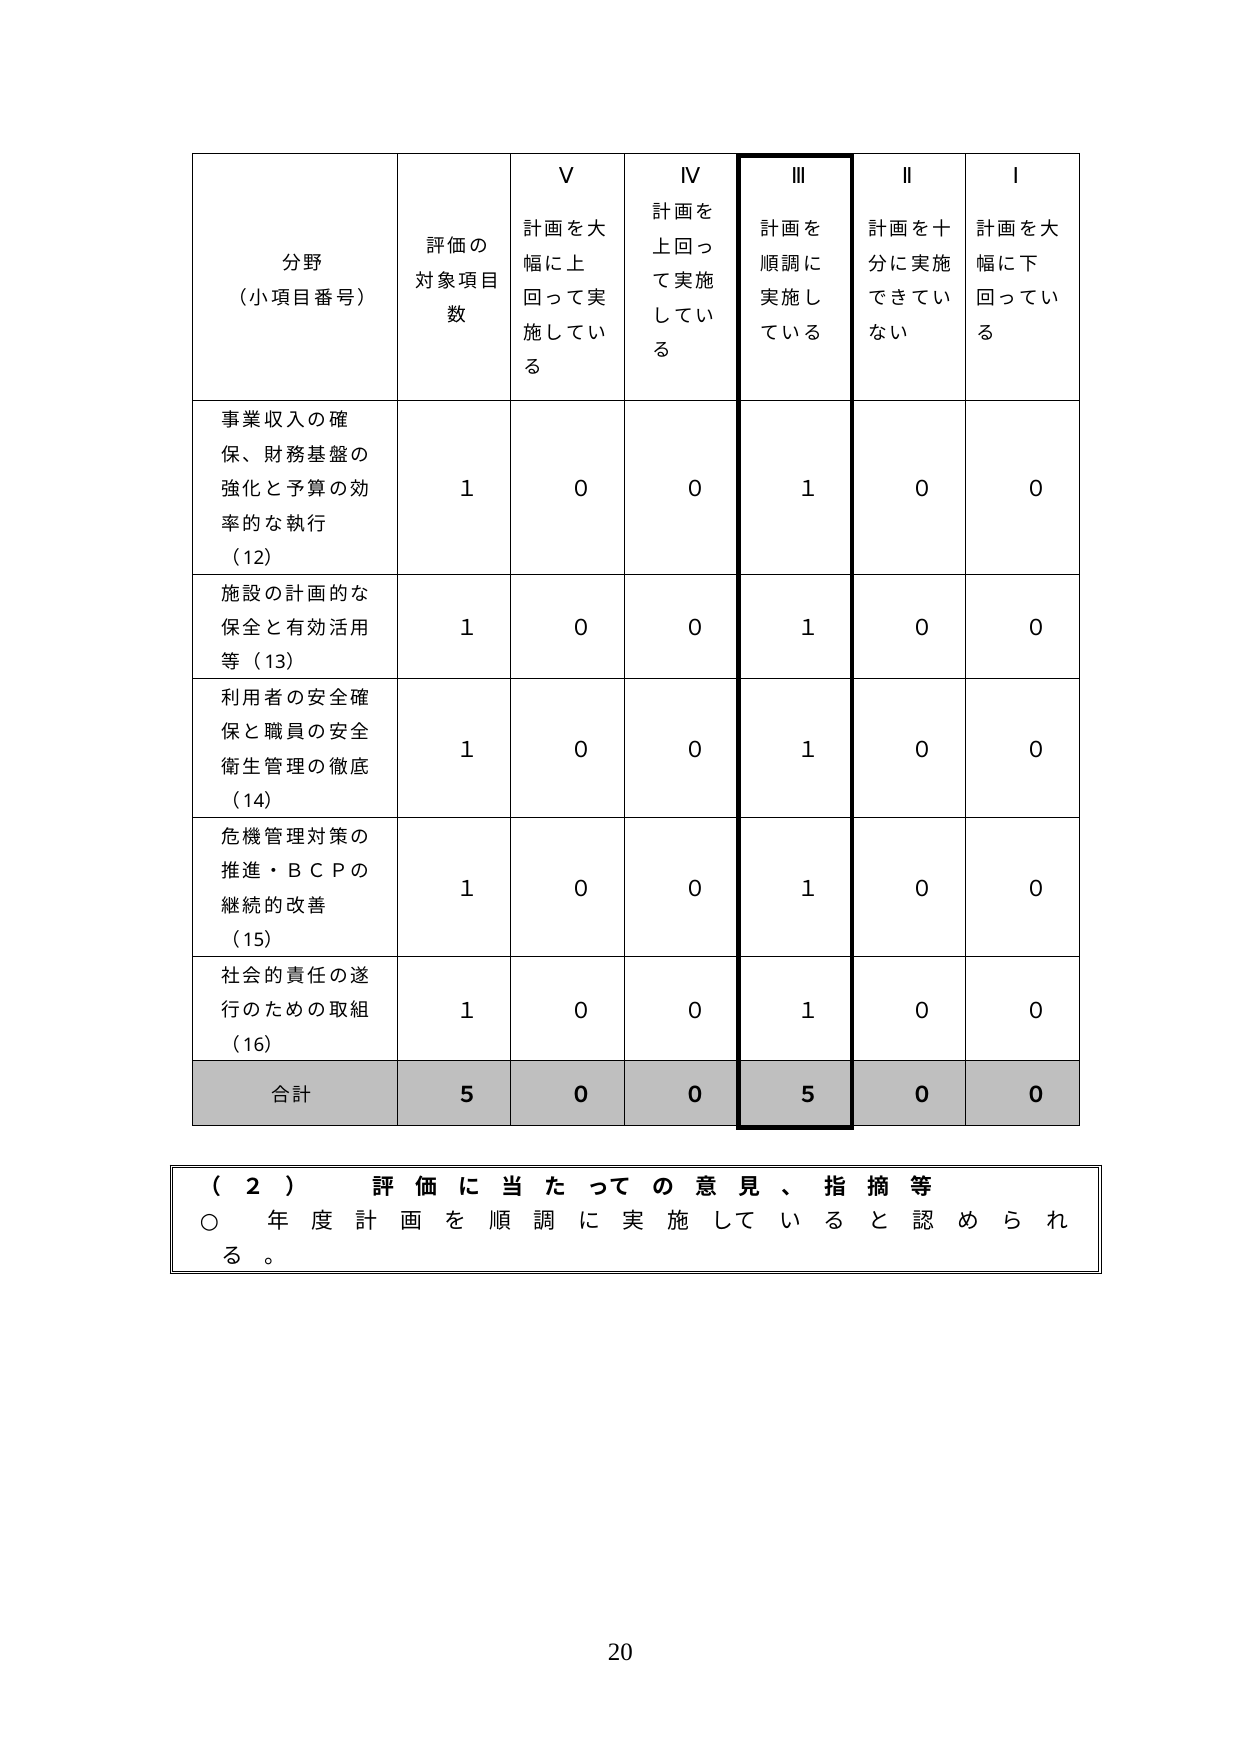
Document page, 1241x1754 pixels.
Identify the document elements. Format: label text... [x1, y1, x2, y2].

table_cell ０ [511, 401, 624, 573]
table_cell 利用者の安全確保と職員の安全衛生管理の徹底（14） [193, 679, 397, 817]
table_header 評価の 対象項目数 [398, 154, 510, 400]
table_cell ０ [854, 401, 965, 573]
table_cell ０ [511, 575, 624, 678]
table_cell １ [741, 957, 850, 1060]
table_cell ０ [625, 1061, 736, 1125]
table_cell 事業収入の確保、財務基盤の強化と予算の効率的な執行（12） [193, 401, 397, 573]
table_cell １ [398, 575, 510, 678]
table_cell ０ [854, 1061, 965, 1125]
table_header （２） 評価に当たっての意見、指摘等 ○ 年度計画を順調に実施していると認められる。 [173, 1168, 1098, 1271]
table_cell ０ [966, 957, 1079, 1060]
table_cell 合計 [193, 1061, 397, 1125]
table_cell ０ [625, 679, 736, 817]
table_header Ⅲ [741, 158, 850, 192]
table_header 分野 （小項目番号） [193, 154, 397, 400]
table_cell ０ [511, 679, 624, 817]
table_cell 計画を十分に実施できていない [854, 192, 965, 400]
table_cell １ [398, 401, 510, 573]
table_header Ⅳ [625, 154, 736, 192]
table_cell 施設の計画的な保全と有効活用等（13） [193, 575, 397, 678]
table_cell ０ [966, 1061, 1079, 1125]
table_cell 計画を順調に実施している [741, 192, 850, 400]
table_cell １ [741, 818, 850, 956]
table_cell １ [398, 679, 510, 817]
table_cell 計画を大幅に上回って実施している [511, 192, 624, 400]
table_header Ⅰ [966, 154, 1079, 192]
table_cell 危機管理対策の推進・ＢＣＰの継続的改善（15） [193, 818, 397, 956]
table_cell ５ [398, 1061, 510, 1125]
table_cell １ [741, 679, 850, 817]
table_cell ０ [511, 818, 624, 956]
table_cell １ [741, 575, 850, 678]
table_cell 計画を上回って実施している [625, 192, 736, 400]
table_header Ⅱ [854, 154, 965, 192]
table_cell ０ [854, 818, 965, 956]
table_cell ０ [625, 818, 736, 956]
table_cell ０ [966, 679, 1079, 817]
table_cell ０ [966, 575, 1079, 678]
table_cell ０ [966, 401, 1079, 573]
table_cell ０ [854, 957, 965, 1060]
table_cell ０ [511, 1061, 624, 1125]
table_cell 計画を大幅に下回っている [966, 192, 1079, 400]
table_cell ０ [511, 957, 624, 1060]
table_cell ０ [625, 957, 736, 1060]
table_cell ０ [854, 679, 965, 817]
table_cell １ [398, 957, 510, 1060]
table_cell ０ [854, 575, 965, 678]
table_cell ５ [741, 1061, 850, 1125]
table_header Ⅴ [511, 154, 624, 192]
table_cell ０ [625, 401, 736, 573]
table_cell 社会的責任の遂行のための取組（16） [193, 957, 397, 1060]
table_cell １ [741, 401, 850, 573]
table_cell ０ [625, 575, 736, 678]
table_cell ０ [966, 818, 1079, 956]
table_cell １ [398, 818, 510, 956]
